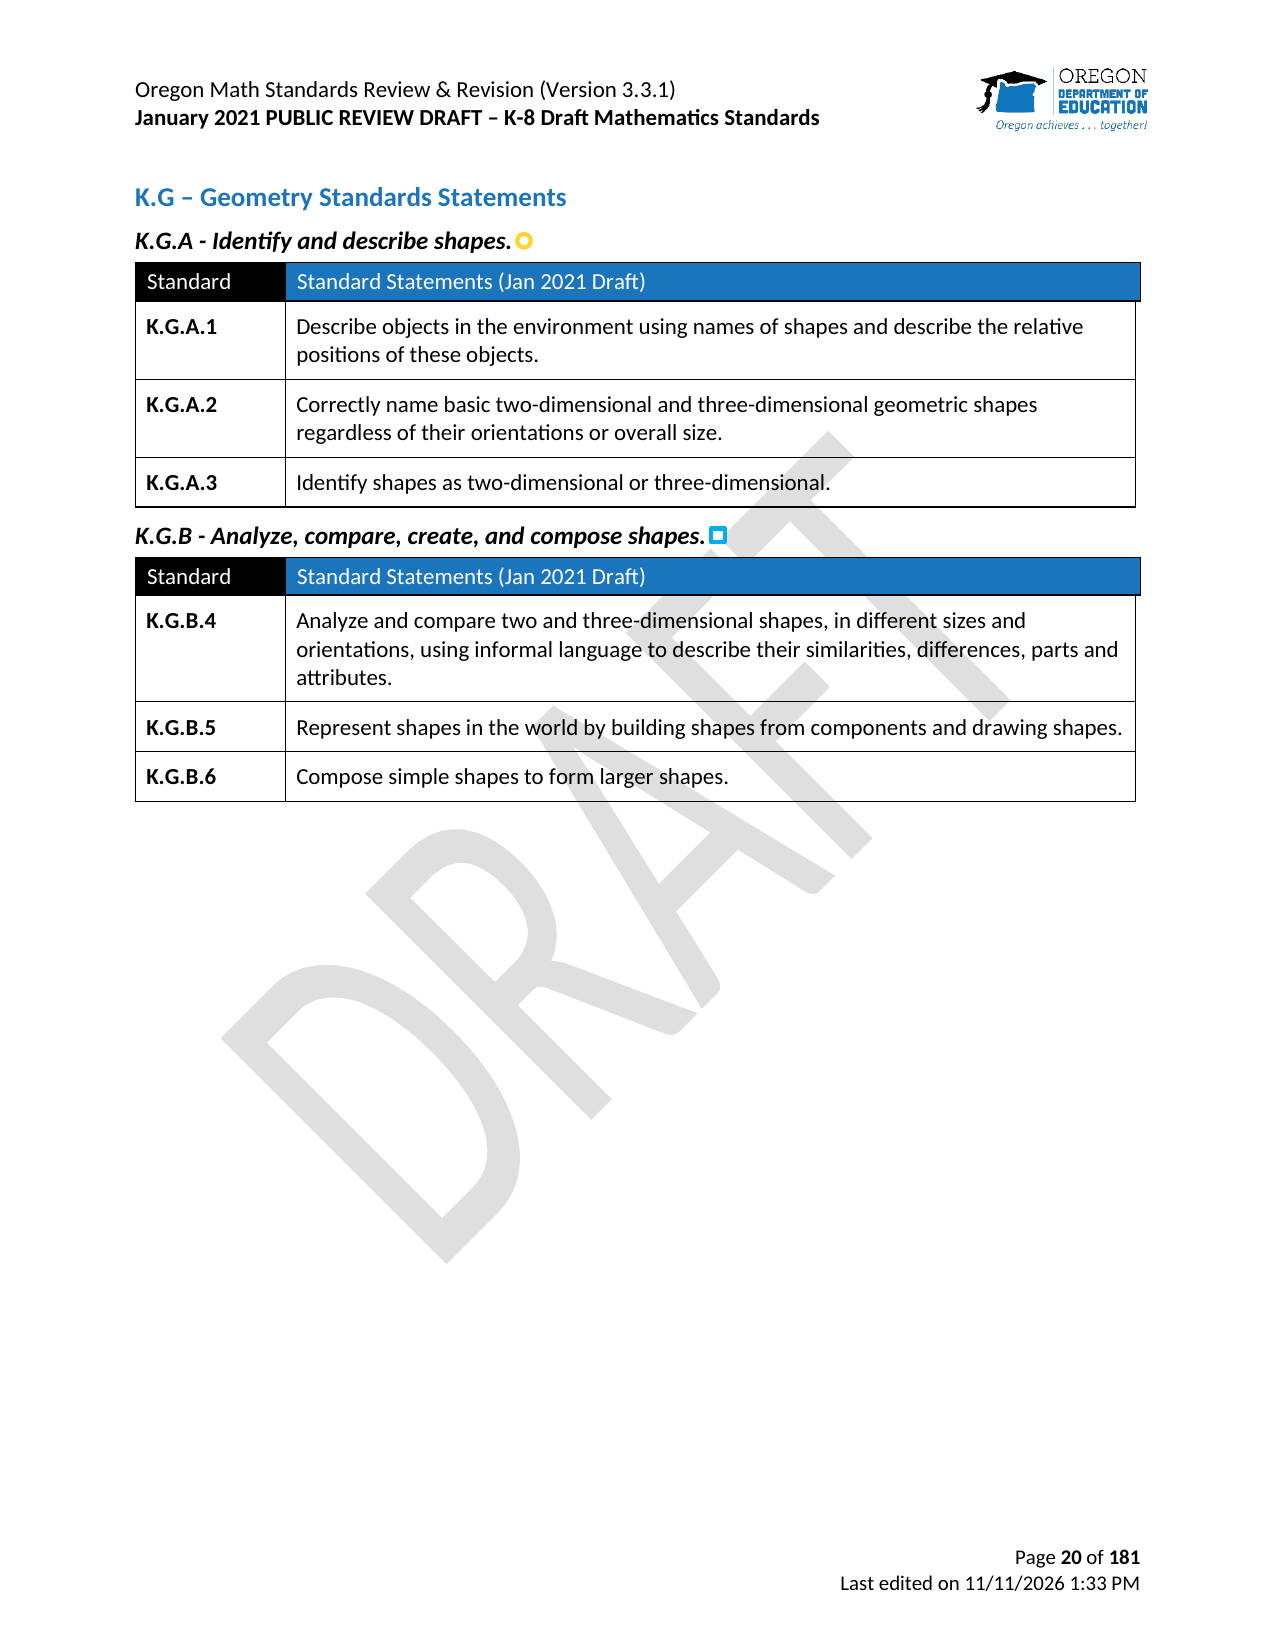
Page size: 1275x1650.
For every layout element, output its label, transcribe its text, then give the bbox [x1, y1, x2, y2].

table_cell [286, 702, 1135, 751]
subtitle K.G – Geometry Standards Statements [135, 180, 1140, 213]
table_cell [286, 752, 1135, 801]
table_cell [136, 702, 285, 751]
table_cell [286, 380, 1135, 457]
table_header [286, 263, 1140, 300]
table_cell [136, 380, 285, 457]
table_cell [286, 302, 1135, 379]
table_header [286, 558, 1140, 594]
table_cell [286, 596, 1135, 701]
subtitle K.G.B - Analyze, compare, create, and compose shapes. [135, 520, 1140, 551]
subtitle K.G.A - Identify and describe shapes. [135, 226, 1140, 256]
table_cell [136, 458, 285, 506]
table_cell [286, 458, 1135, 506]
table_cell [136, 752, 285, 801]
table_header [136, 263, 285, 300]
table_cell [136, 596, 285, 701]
picture [957, 48, 1168, 154]
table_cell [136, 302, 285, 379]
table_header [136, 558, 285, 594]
